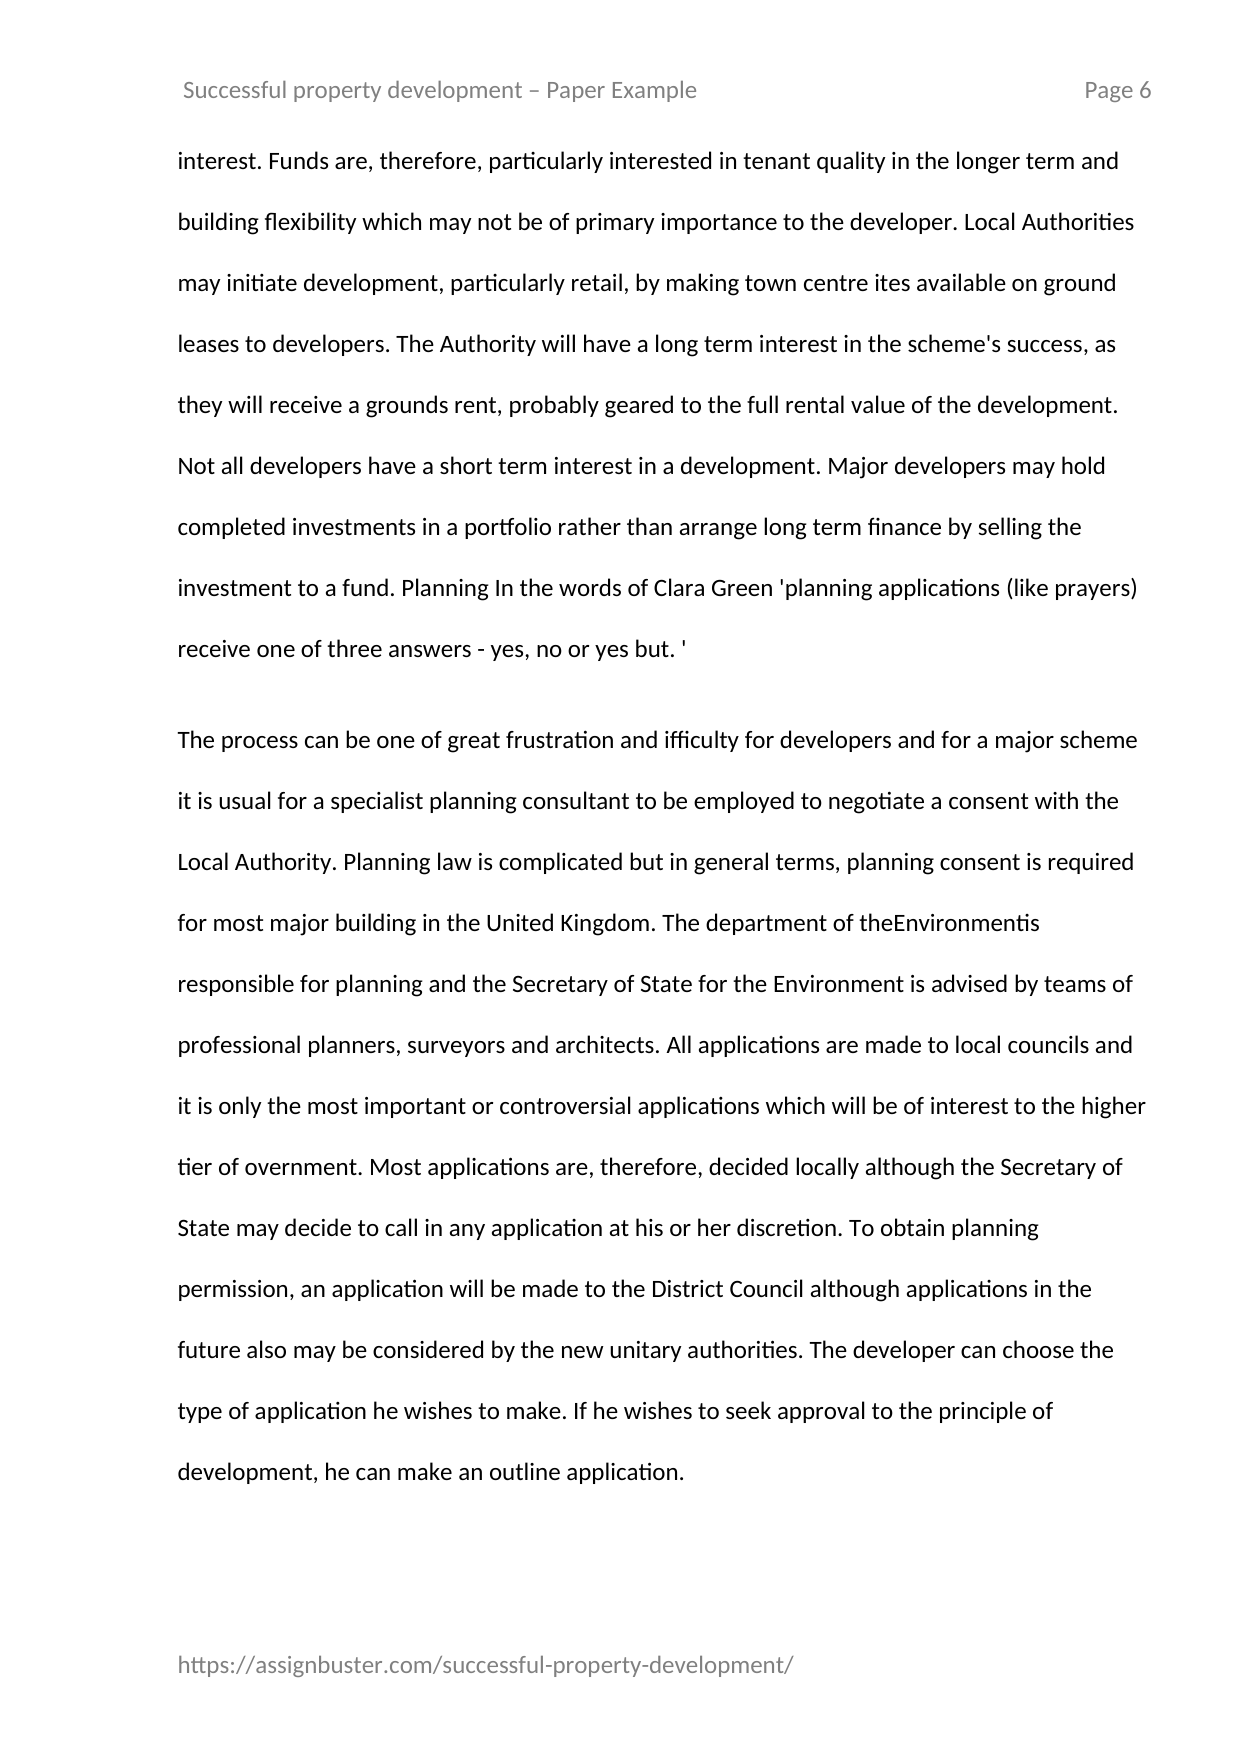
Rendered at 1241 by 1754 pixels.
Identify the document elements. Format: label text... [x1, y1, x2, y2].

text The process can be one of great frustration and ifficulty for developers and for a major scheme it is usual for a specialist planning consultant to be employed to negotiate a consent with the Local Authority. Planning law is complicated but in general terms, planning consent is required for most major building in the United Kingdom. The department of theEnvironmentis responsible for planning and the Secretary of State for the Environment is advised by teams of professional planners, surveyors and architects. All applications are made to local councils and it is only the most important or controversial applications which will be of interest to the higher tier of overnment. Most applications are, therefore, decided locally although the Secretary of State may decide to call in any application at his or her discretion. To obtain planning permission, an application will be made to the District Council although applications in the future also may be considered by the new unitary authorities. The developer can choose the type of application he wishes to make. If he wishes to seek approval to the principle of development, he can make an outline application. [177, 724, 1152, 1487]
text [177, 145, 1152, 664]
